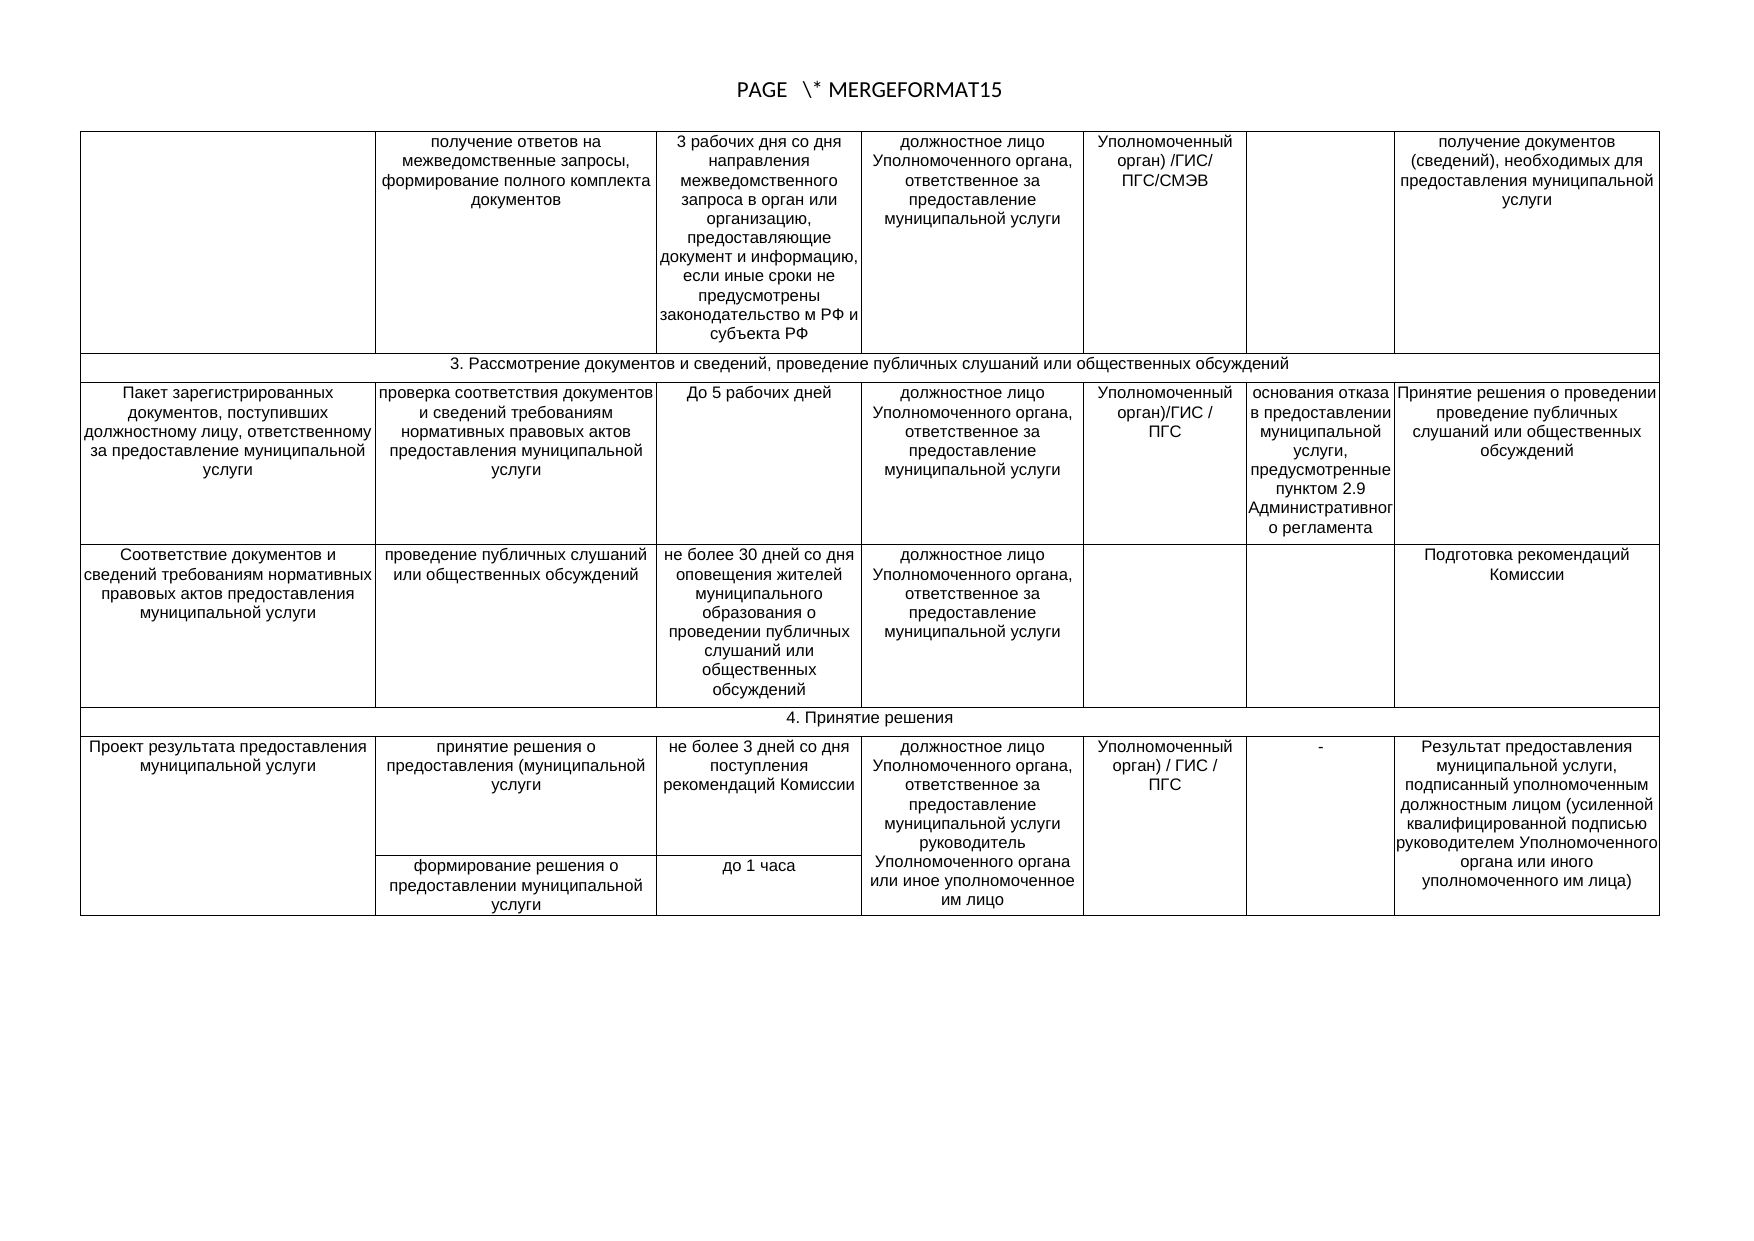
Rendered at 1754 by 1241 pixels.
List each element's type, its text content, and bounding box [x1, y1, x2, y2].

table_cell 3 рабочих дня со дня направления межведомственного запроса в орган или организацию, предоставляющие документ и информацию, если иные сроки не предусмотрены законодательство м РФ и субъекта РФ [657, 132, 861, 353]
table_cell - [1247, 737, 1394, 914]
table_cell Проект результата предоставления муниципальной услуги [81, 737, 375, 914]
table_cell [1084, 545, 1246, 707]
table_cell не более 3 дней со дня поступления рекомендаций Комиссии [657, 737, 861, 855]
table_cell Соответствие документов и сведений требованиям нормативных правовых актов предоставления муниципальной услуги [81, 545, 375, 707]
table_cell должностное лицо Уполномоченного органа, ответственное за предоставление муниципальной услуги [862, 545, 1083, 707]
table_cell Уполномоченный орган) / ГИС / ПГС [1084, 737, 1246, 914]
table_cell Результат предоставления муниципальной услуги, подписанный уполномоченным должностным лицом (усиленной квалифицированной подписью руководителем Уполномоченного органа или иного уполномоченного им лица) [1395, 737, 1659, 914]
table_cell принятие решения о предоставления (муниципальной услуги [376, 737, 656, 855]
table_cell проведение публичных слушаний или общественных обсуждений [376, 545, 656, 707]
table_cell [81, 132, 375, 353]
table_cell До 5 рабочих дней [657, 383, 861, 544]
table_cell получение ответов на межведомственные запросы, формирование полного комплекта документов [376, 132, 656, 353]
table_cell должностное лицо Уполномоченного органа, ответственное за предоставление муниципальной услуги [862, 383, 1083, 544]
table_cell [862, 132, 1083, 353]
table_cell Подготовка рекомендаций Комиссии [1395, 545, 1659, 707]
table_cell проверка соответствия документов и сведений требованиям нормативных правовых актов предоставления муниципальной услуги [376, 383, 656, 544]
table_cell формирование решения о предоставлении муниципальной услуги [376, 856, 656, 914]
table_cell Принятие решения о проведении проведение публичных слушаний или общественных обсуждений [1395, 383, 1659, 544]
table_cell должностное лицо Уполномоченного органа, ответственное за предоставление муниципальной услуги руководитель Уполномоченного органа или иное уполномоченное им лицо [862, 737, 1083, 914]
table_cell получение документов (сведений), необходимых для предоставления муниципальной услуги [1395, 132, 1659, 353]
table_cell до 1 часа [657, 856, 861, 914]
table_cell Уполномоченный орган) /ГИС/ ПГС/СМЭВ [1084, 132, 1246, 353]
table_cell основания отказа в предоставлении муниципальной услуги, предусмотренные пунктом 2.9 Административного регламента [1247, 383, 1394, 544]
table_cell 3. Рассмотрение документов и сведений, проведение публичных слушаний или общественных обсуждений [81, 354, 1659, 382]
table_cell [1247, 545, 1394, 707]
table_cell Пакет зарегистрированных документов, поступивших должностному лицу, ответственному за предоставление муниципальной услуги [81, 383, 375, 544]
table_cell [1247, 132, 1394, 353]
table_cell не более 30 дней со дня оповещения жителей муниципального образования о проведении публичных слушаний или общественных обсуждений [657, 545, 861, 707]
table_cell 4. Принятие решения [81, 708, 1659, 736]
table_cell Уполномоченный орган)/ГИС / ПГС [1084, 383, 1246, 544]
